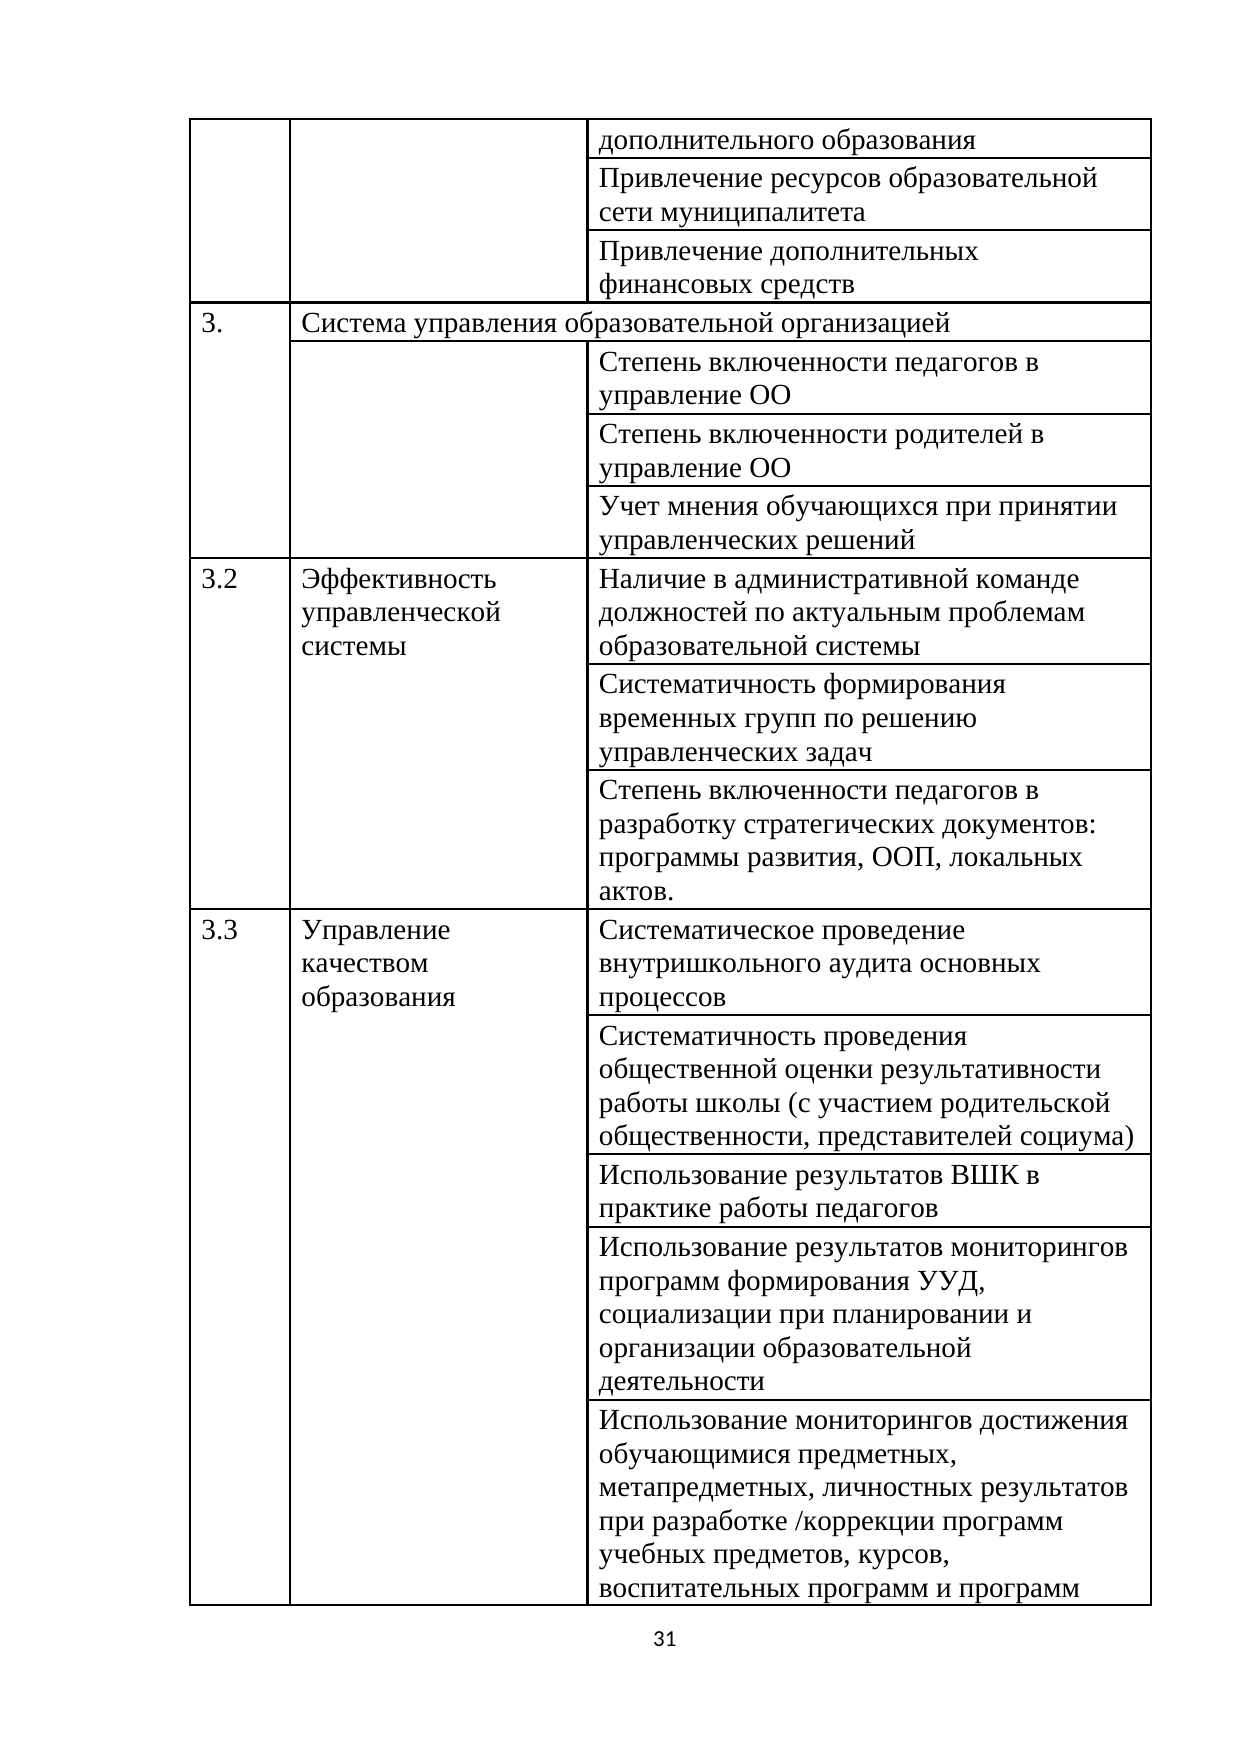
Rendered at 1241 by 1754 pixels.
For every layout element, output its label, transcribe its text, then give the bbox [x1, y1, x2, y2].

table_cell Степень включенности родителей в управление ОО [589, 415, 1150, 485]
table_cell Использование результатов ВШК в практике работы педагогов [589, 1155, 1150, 1226]
table_cell Систематическое проведение внутришкольного аудита основных процессов [589, 910, 1150, 1014]
table_cell Наличие в административной команде должностей по актуальным проблемам образовательной системы [589, 559, 1150, 663]
table_cell Управление качеством образования [291, 910, 586, 1603]
table_cell Систематичность проведения общественной оценки результативности работы школы (с участием родительской общественности, представителей социума) [589, 1016, 1150, 1153]
table_cell Систематичность формирования временных групп по решению управленческих задач [589, 665, 1150, 769]
table_cell 3.3 [191, 910, 289, 1603]
table_cell Учет мнения обучающихся при принятии управленческих решений [589, 487, 1150, 557]
table_cell Использование результатов мониторингов программ формирования УУД, социализации при планировании и организации образовательной деятельности [589, 1228, 1150, 1398]
table_cell [291, 342, 586, 557]
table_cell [589, 1401, 1150, 1603]
table_cell Степень включенности педагогов в управление ОО [589, 342, 1150, 412]
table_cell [589, 120, 1150, 157]
table_cell Привлечение ресурсов образовательной сети муниципалитета [589, 159, 1150, 229]
table_cell Привлечение дополнительных финансовых средств [589, 231, 1150, 301]
table_cell Система управления образовательной организацией [291, 304, 1150, 340]
table_cell 3.2 [191, 559, 289, 908]
table_cell Эффективность управленческой системы [291, 559, 586, 908]
table_cell 3. [191, 304, 289, 557]
table_cell Степень включенности педагогов в разработку стратегических документов: программы развития, ООП, локальных актов. [589, 771, 1150, 908]
